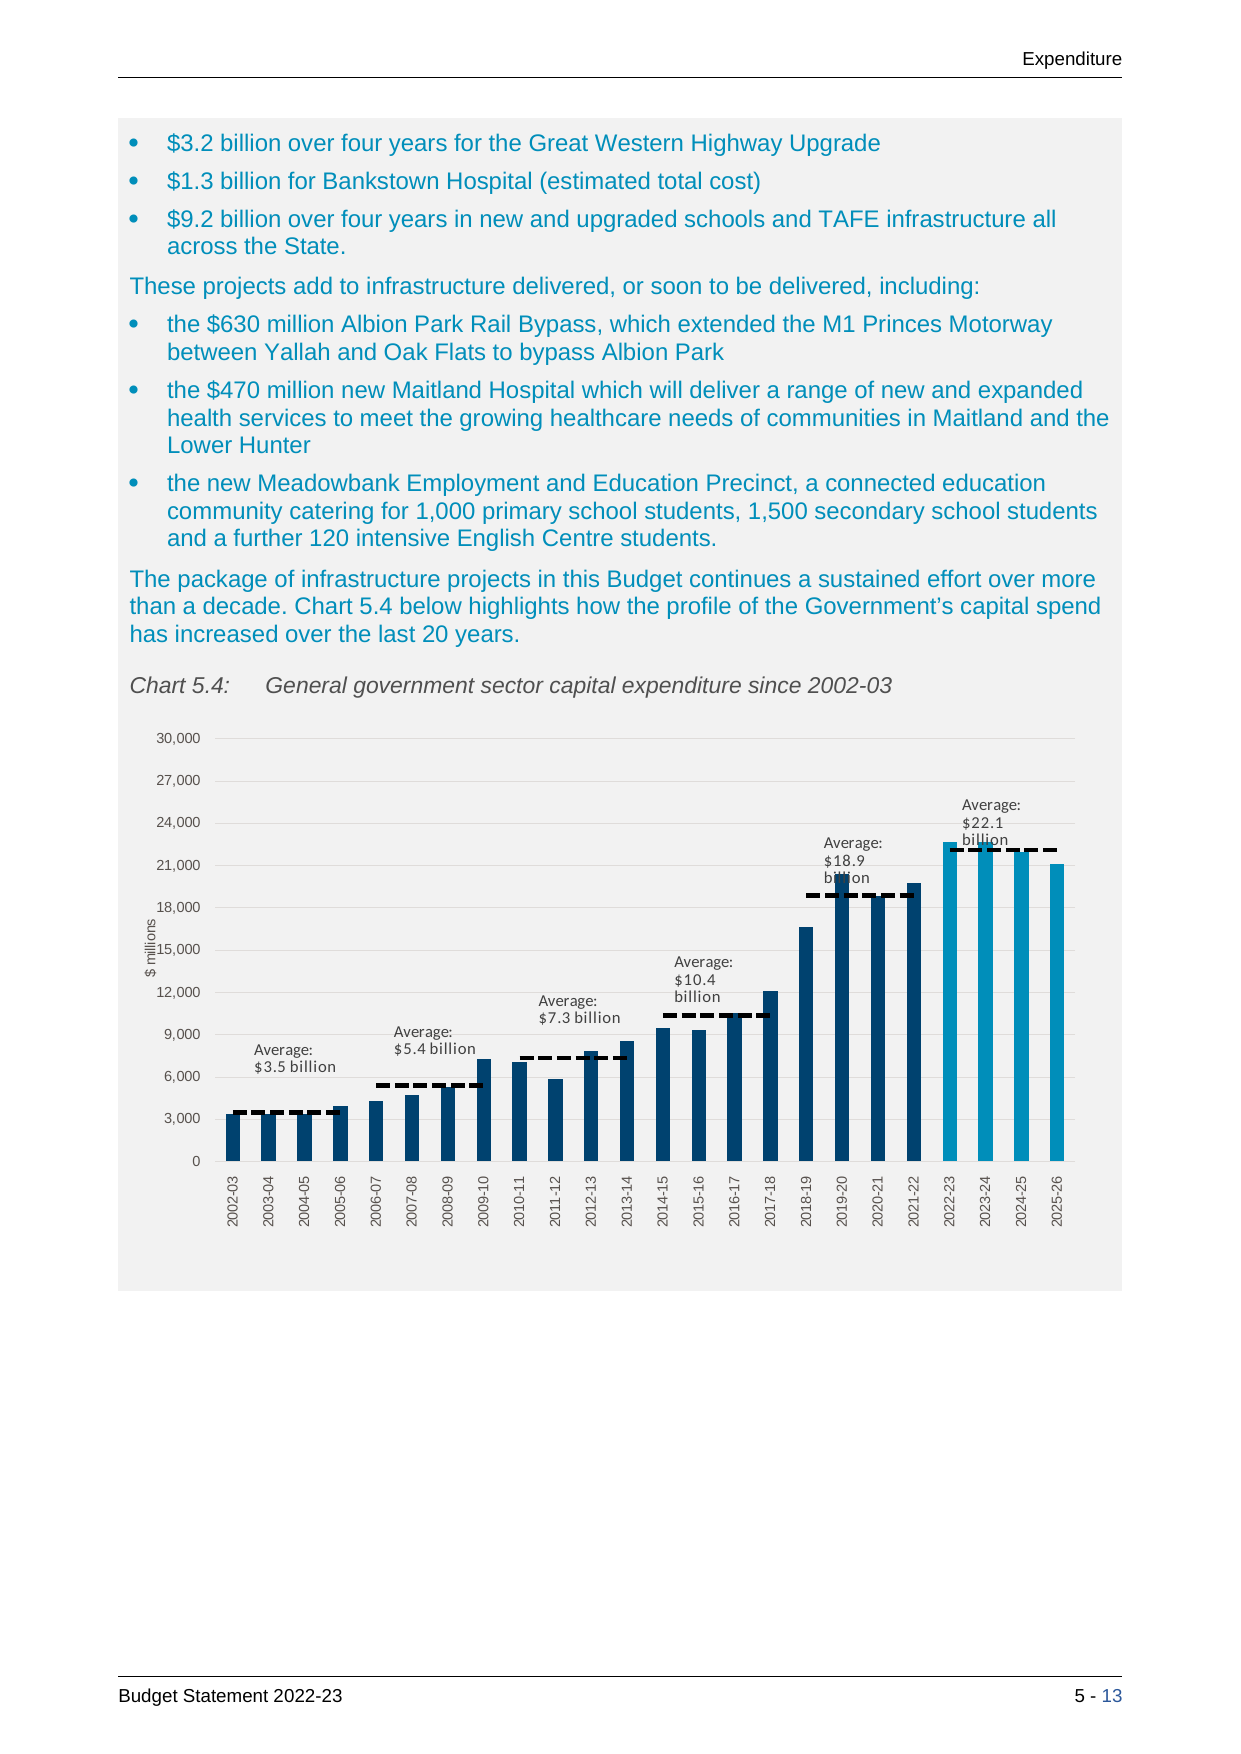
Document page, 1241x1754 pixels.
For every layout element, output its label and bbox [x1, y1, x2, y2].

table_header [118, 118, 1122, 1291]
